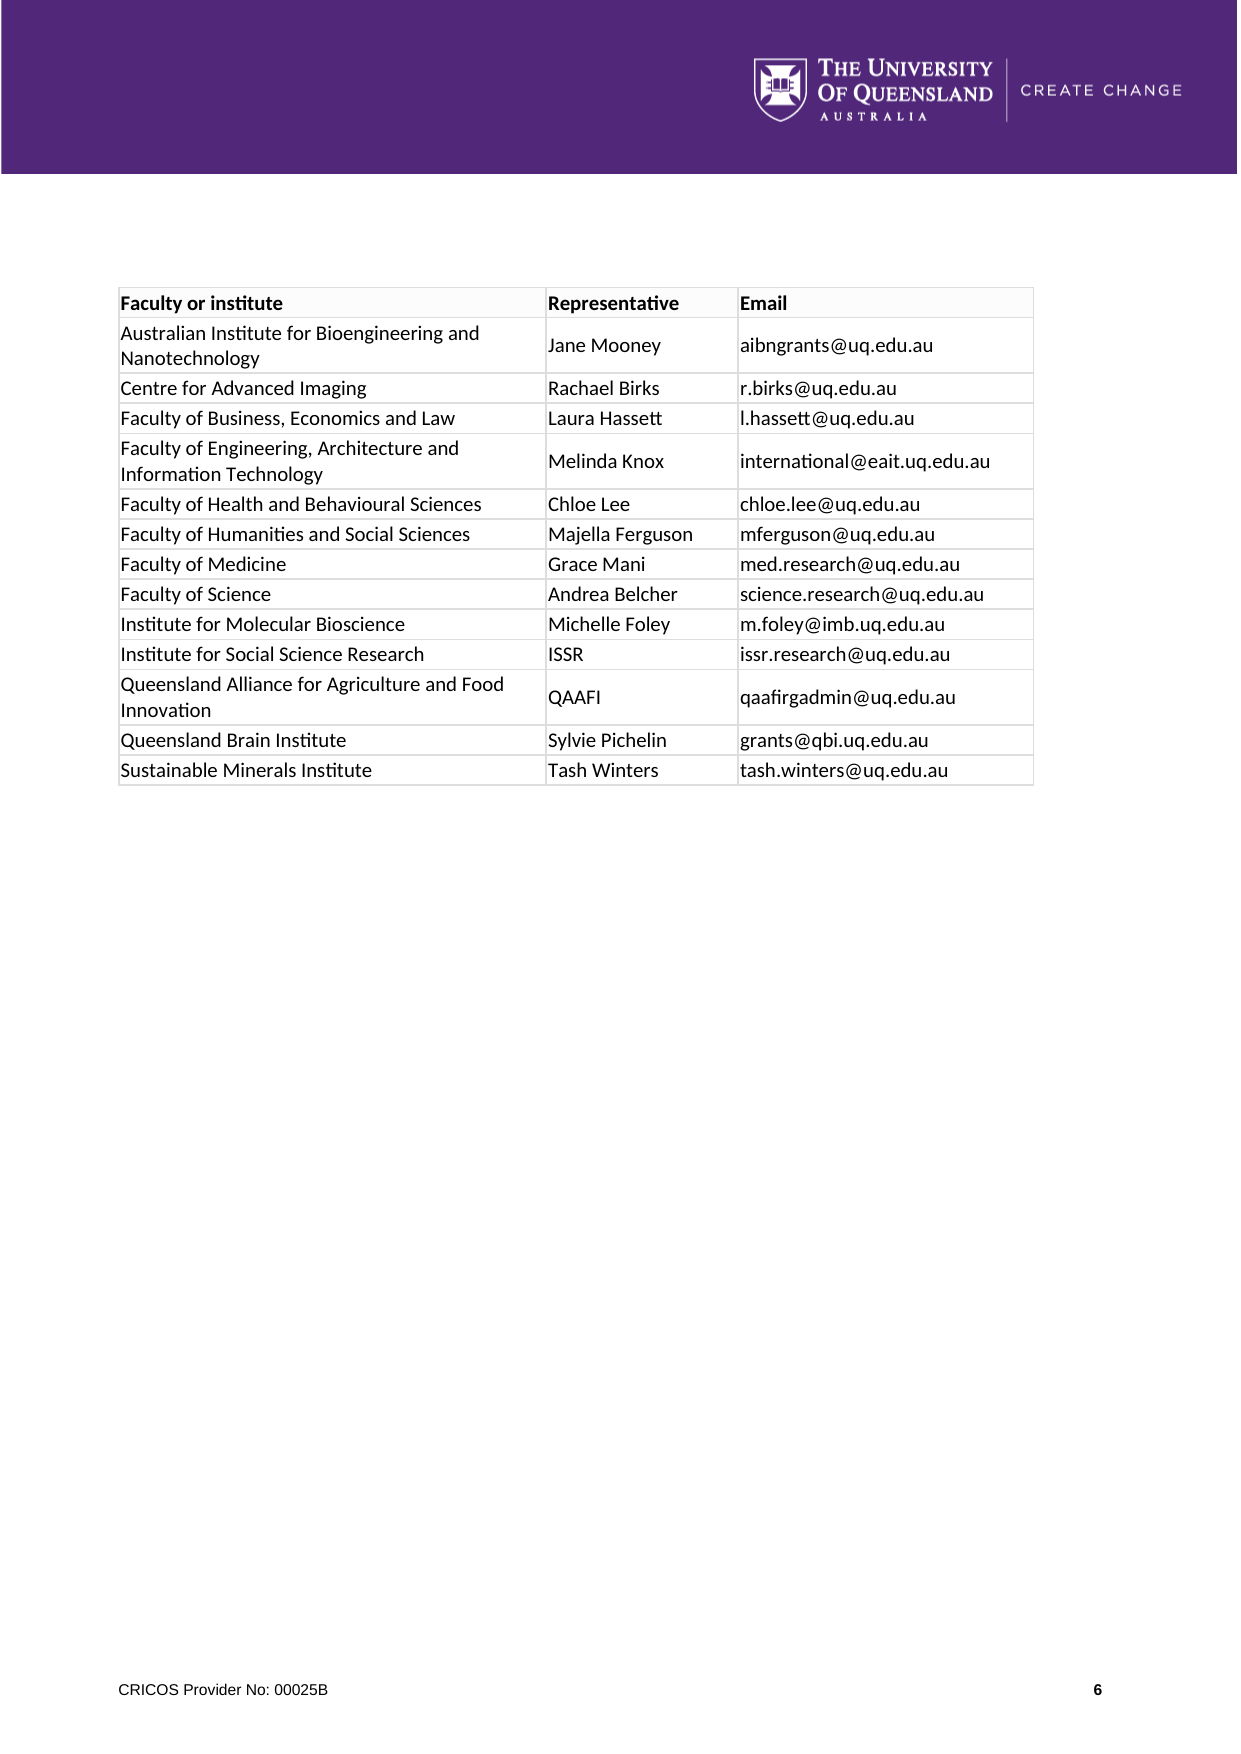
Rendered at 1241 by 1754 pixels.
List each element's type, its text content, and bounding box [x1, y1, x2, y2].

table_cell Andrea Belcher [547, 580, 737, 608]
picture [0, 0, 1236, 181]
table_cell Queensland Alliance for Agriculture and Food Innovation [120, 670, 545, 724]
table_cell Michelle Foley [547, 610, 737, 638]
table_cell Sustainable Minerals Institute [120, 756, 545, 784]
table_cell mferguson@uq.edu.au [739, 520, 1033, 548]
table_cell Laura Hassett [547, 404, 737, 432]
table_cell Rachael Birks [547, 374, 737, 402]
table_cell Faculty of Health and Behavioural Sciences [120, 490, 545, 518]
table_cell Faculty of Humanities and Social Sciences [120, 520, 545, 548]
table_header Faculty or institute [120, 288, 545, 317]
table_cell QAAFI [547, 670, 737, 724]
table_cell Faculty of Science [120, 580, 545, 608]
table_header Representative [547, 288, 737, 317]
table_cell l.hassett@uq.edu.au [739, 404, 1033, 432]
table_cell Institute for Molecular Bioscience [120, 610, 545, 638]
table_cell Sylvie Pichelin [547, 726, 737, 754]
table_cell Jane Mooney [547, 318, 737, 372]
table_cell Institute for Social Science Research [120, 640, 545, 668]
table_cell science.research@uq.edu.au [739, 580, 1033, 608]
table_cell med.research@uq.edu.au [739, 550, 1033, 578]
table_cell Australian Institute for Bioengineering and Nanotechnology [120, 318, 545, 372]
table_cell ISSR [547, 640, 737, 668]
table_cell Chloe Lee [547, 490, 737, 518]
table_cell Melinda Knox [547, 434, 737, 488]
table_cell Faculty of Engineering, Architecture and Information Technology [120, 434, 545, 488]
table_cell Grace Mani [547, 550, 737, 578]
table_cell Centre for Advanced Imaging [120, 374, 545, 402]
table_cell m.foley@imb.uq.edu.au [739, 610, 1033, 638]
table_cell issr.research@uq.edu.au [739, 640, 1033, 668]
table_header Email [739, 288, 1033, 317]
table_cell Faculty of Business, Economics and Law [120, 404, 545, 432]
table_cell Tash Winters [547, 756, 737, 784]
table_cell chloe.lee@uq.edu.au [739, 490, 1033, 518]
table_cell r.birks@uq.edu.au [739, 374, 1033, 402]
table_cell international@eait.uq.edu.au [739, 434, 1033, 488]
table_cell Majella Ferguson [547, 520, 737, 548]
table_cell Queensland Brain Institute [120, 726, 545, 754]
table_cell qaafirgadmin@uq.edu.au [739, 670, 1033, 724]
table_cell grants@qbi.uq.edu.au [739, 726, 1033, 754]
table_cell aibngrants@uq.edu.au [739, 318, 1033, 372]
table_cell Faculty of Medicine [120, 550, 545, 578]
table_cell tash.winters@uq.edu.au [739, 756, 1033, 784]
